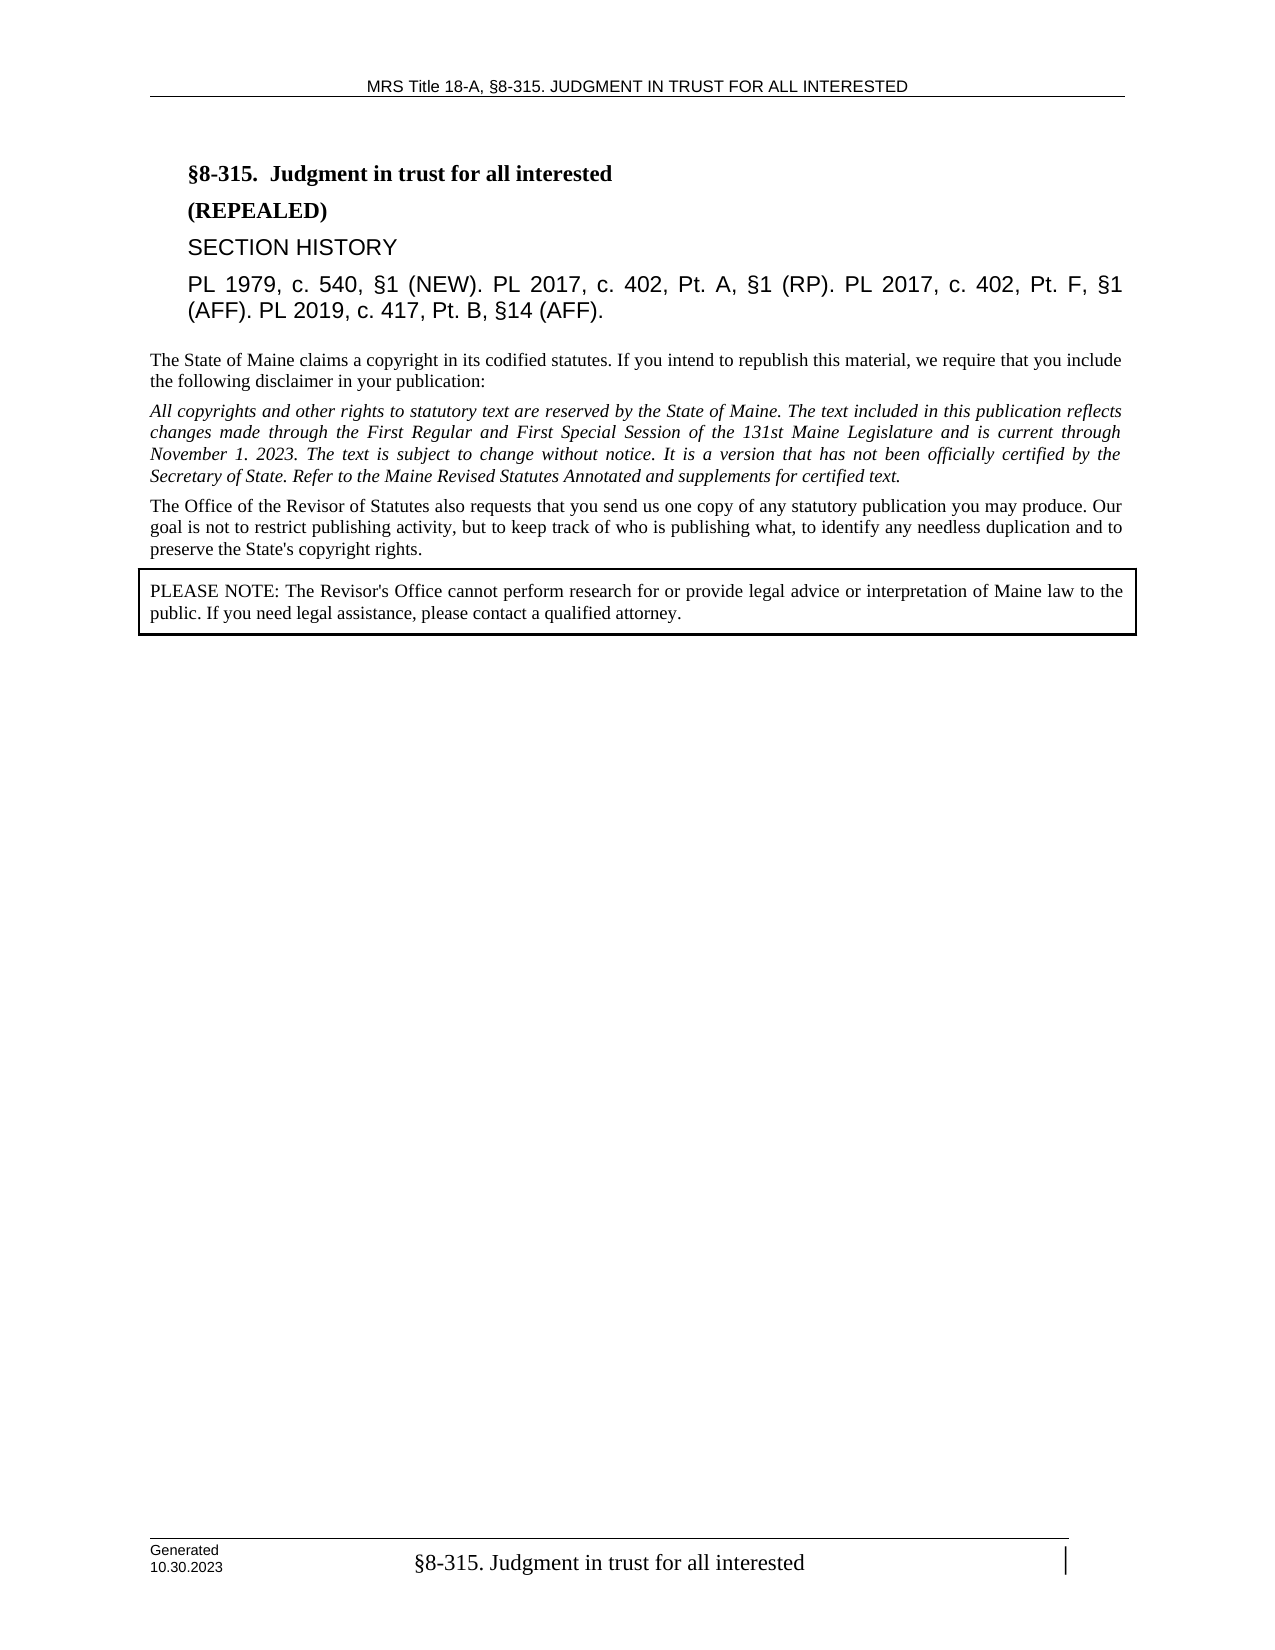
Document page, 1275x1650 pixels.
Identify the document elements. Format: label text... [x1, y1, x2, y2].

text PLEASE NOTE: The Revisor's Office cannot perform research for or provide legal advice or interpretation of Maine law to the public. If you need legal assistance, please contact a qualified attorney. [140, 570, 1135, 633]
text The State of Maine claims a copyright in its codified statutes. If you intend to republish this material, we require that you include the following disclaimer in your publication: [150, 348, 1125, 392]
text SECTION HISTORY [187, 234, 1125, 260]
text The Office of the Revisor of Statutes also requests that you send us one copy of any statutory publication you may produce. Our goal is not to restrict publishing activity, but to keep track of who is publishing what, to identify any needless duplication and to preserve the State's copyright rights. [150, 494, 1125, 559]
text All copyrights and other rights to statutory text are reserved by the State of Maine. The text included in this publication reflects changes made through the First Regular and First Special Session of the 131st Maine Legislature and is current through November 1. 2023 . The text is subject to change without notice. It is a version that has not been officially certified by the Secretary of State. Refer to the Maine Revised Statutes Annotated and supplements for certified text. [150, 400, 1125, 486]
text §8-315. Judgment in trust for all interested [187, 160, 1125, 187]
text PL 1979, c. 540, §1 (NEW). PL 2017, c. 402, Pt. A, §1 (RP). PL 2017, c. 402, Pt. F, §1 (AFF). PL 2019, c. 417, Pt. B, §14 (AFF). [187, 271, 1125, 323]
text (REPEALED) [187, 197, 1125, 223]
